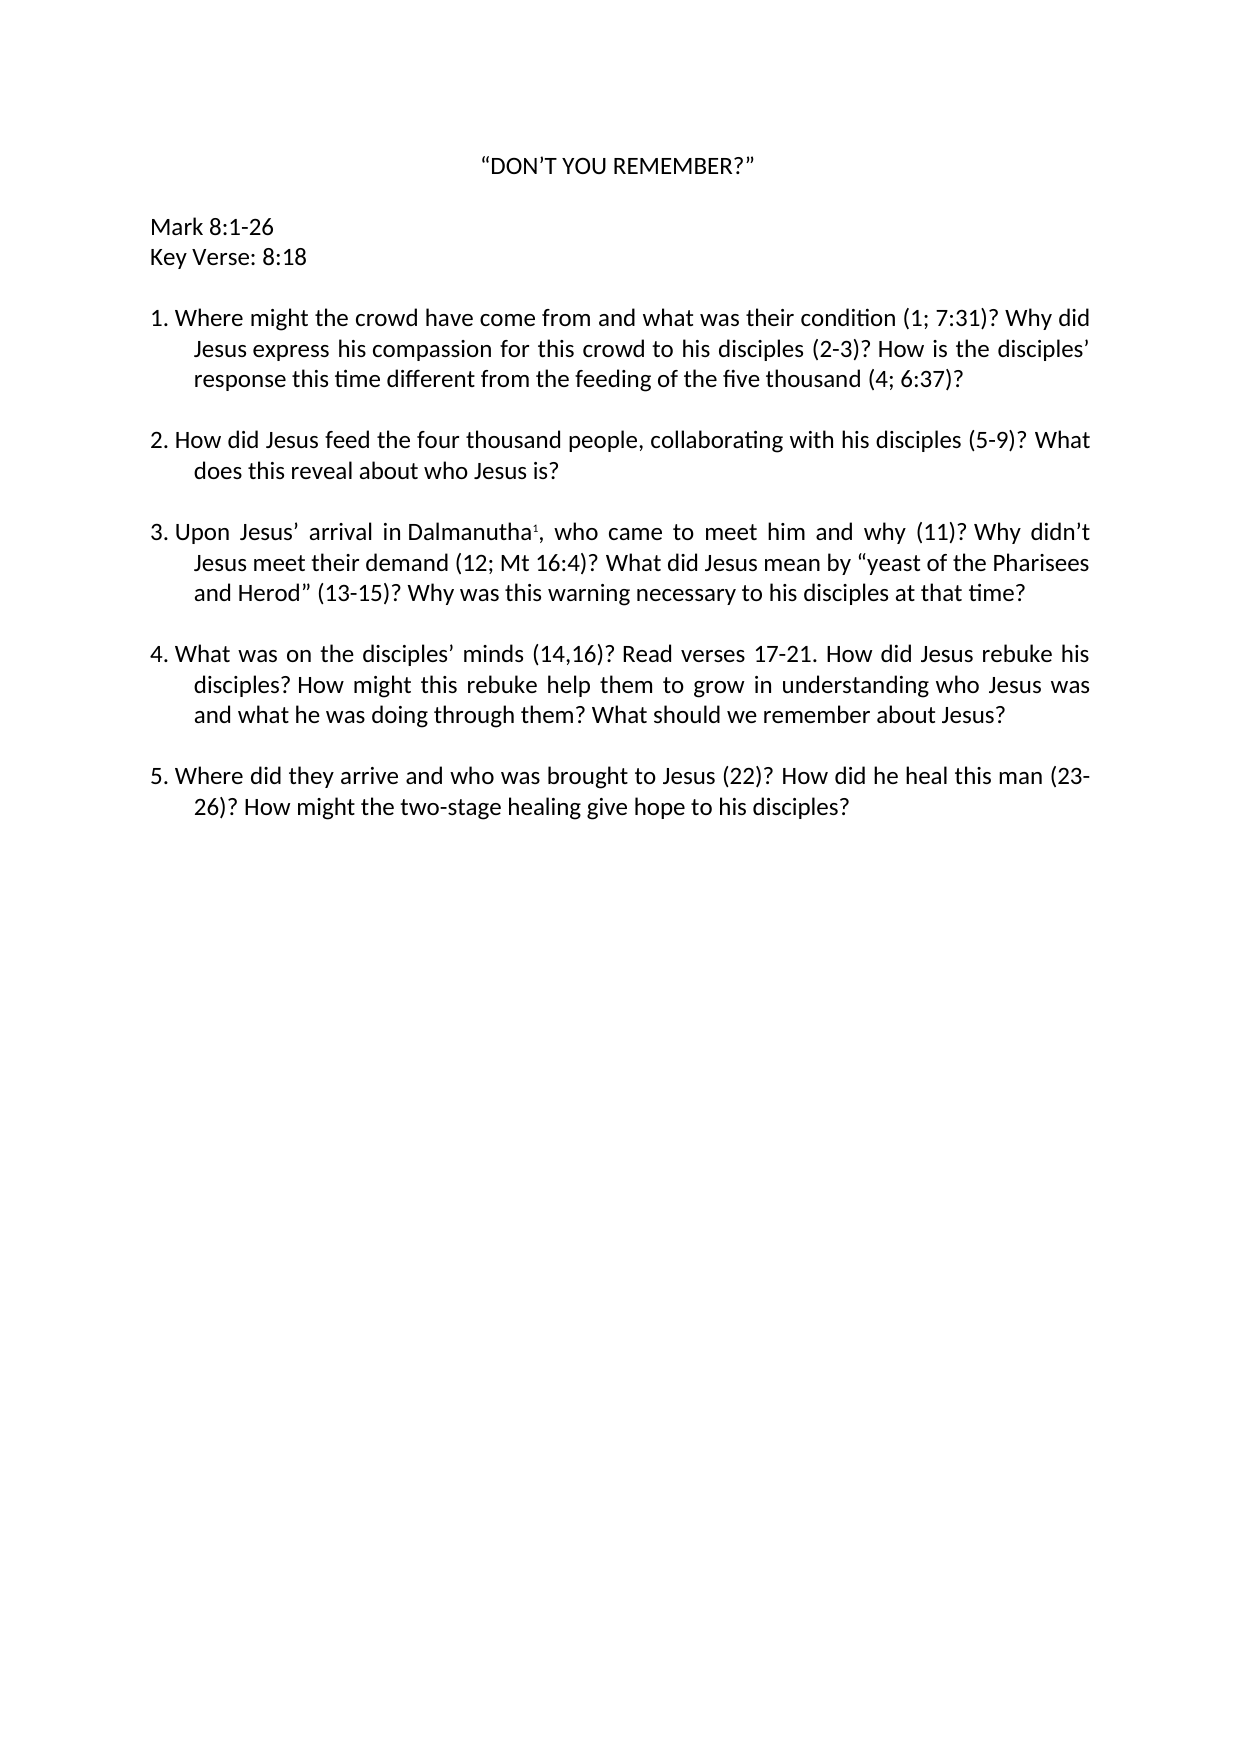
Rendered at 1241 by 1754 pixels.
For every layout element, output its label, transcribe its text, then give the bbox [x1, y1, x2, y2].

text “DON’T YOU REMEMBER?” [150, 150, 1090, 181]
text Mark 8:1-26 [150, 211, 1090, 242]
text 5. Where did they arrive and who was brought to Jesus (22)? How did he heal this man (23-26)? How might the two-stage healing give hope to his disciples? [150, 760, 1090, 821]
text 2. How did Jesus feed the four thousand people, collaborating with his disciples (5-9)? What does this reveal about who Jesus is? [150, 425, 1090, 486]
text 4. What was on the disciples’ minds (14,16)? Read verses 17-21. How did Jesus rebuke his disciples? How might this rebuke help them to grow in understanding who Jesus was and what he was doing through them? What should we remember about Jesus? [150, 638, 1090, 730]
text Key Verse: 8:18 [150, 242, 1090, 272]
text 3. Upon Jesus’ arrival in Dalmanutha1, who came to meet him and why (11)? Why didn’t Jesus meet their demand (12; Mt 16:4)? What did Jesus mean by “yeast of the Pharisees and Herod” (13-15)? Why was this warning necessary to his disciples at that time? [150, 516, 1090, 608]
text 1. Where might the crowd have come from and what was their condition (1; 7:31)? Why did Jesus express his compassion for this crowd to his disciples (2-3)? How is the disciples’ response this time different from the feeding of the five thousand (4; 6:37)? [150, 303, 1090, 394]
